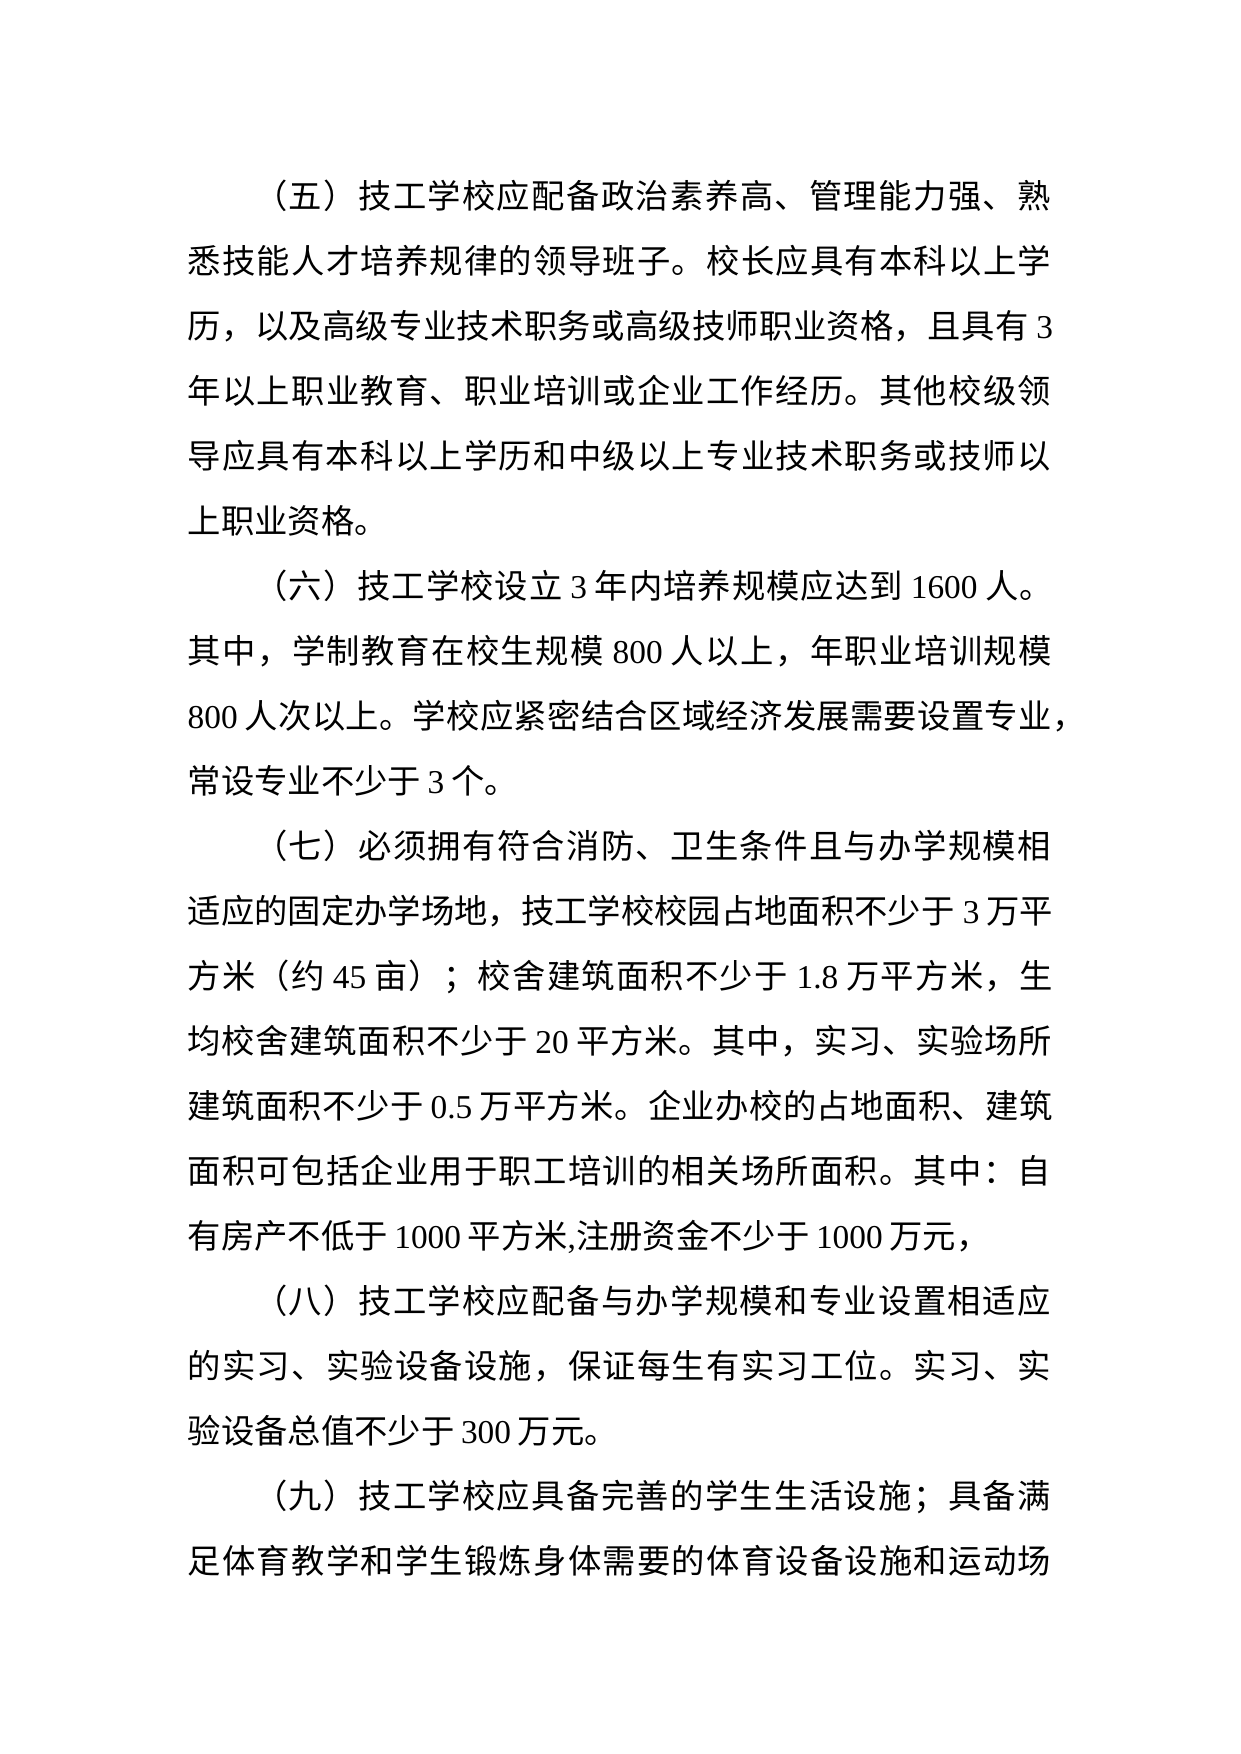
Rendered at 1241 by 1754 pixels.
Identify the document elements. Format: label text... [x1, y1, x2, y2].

text （七）必须拥有符合消防、卫生条件且与办学规模相适应的固定办学场地，技工学校校园占地面积不少于3万平方米（约45亩）；校舍建筑面积不少于1.8万平方米，生均校舍建筑面积不少于20平方米。其中，实习、实验场所建筑面积不少于0.5万平方米。企业办校的占地面积、建筑面积可包括企业用于职工培训的相关场所面积。其中：自有房产不低于1000平方米,注册资金不少于1000万元， [187, 812, 1053, 1267]
text （八）技工学校应配备与办学规模和专业设置相适应的实习、实验设备设施，保证每生有实习工位。实习、实验设备总值不少于300万元。 [187, 1267, 1053, 1462]
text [187, 1462, 1053, 1592]
text （五）技工学校应配备政治素养高、管理能力强、熟悉技能人才培养规律的领导班子。校长应具有本科以上学历，以及高级专业技术职务或高级技师职业资格，且具有3年以上职业教育、职业培训或企业工作经历。其他校级领导应具有本科以上学历和中级以上专业技术职务或技师以上职业资格。 [187, 162, 1053, 552]
text （六）技工学校设立3年内培养规模应达到1600人。其中，学制教育在校生规模800人以上，年职业培训规模800人次以上。学校应紧密结合区域经济发展需要设置专业，常设专业不少于3个。 [187, 552, 1053, 812]
